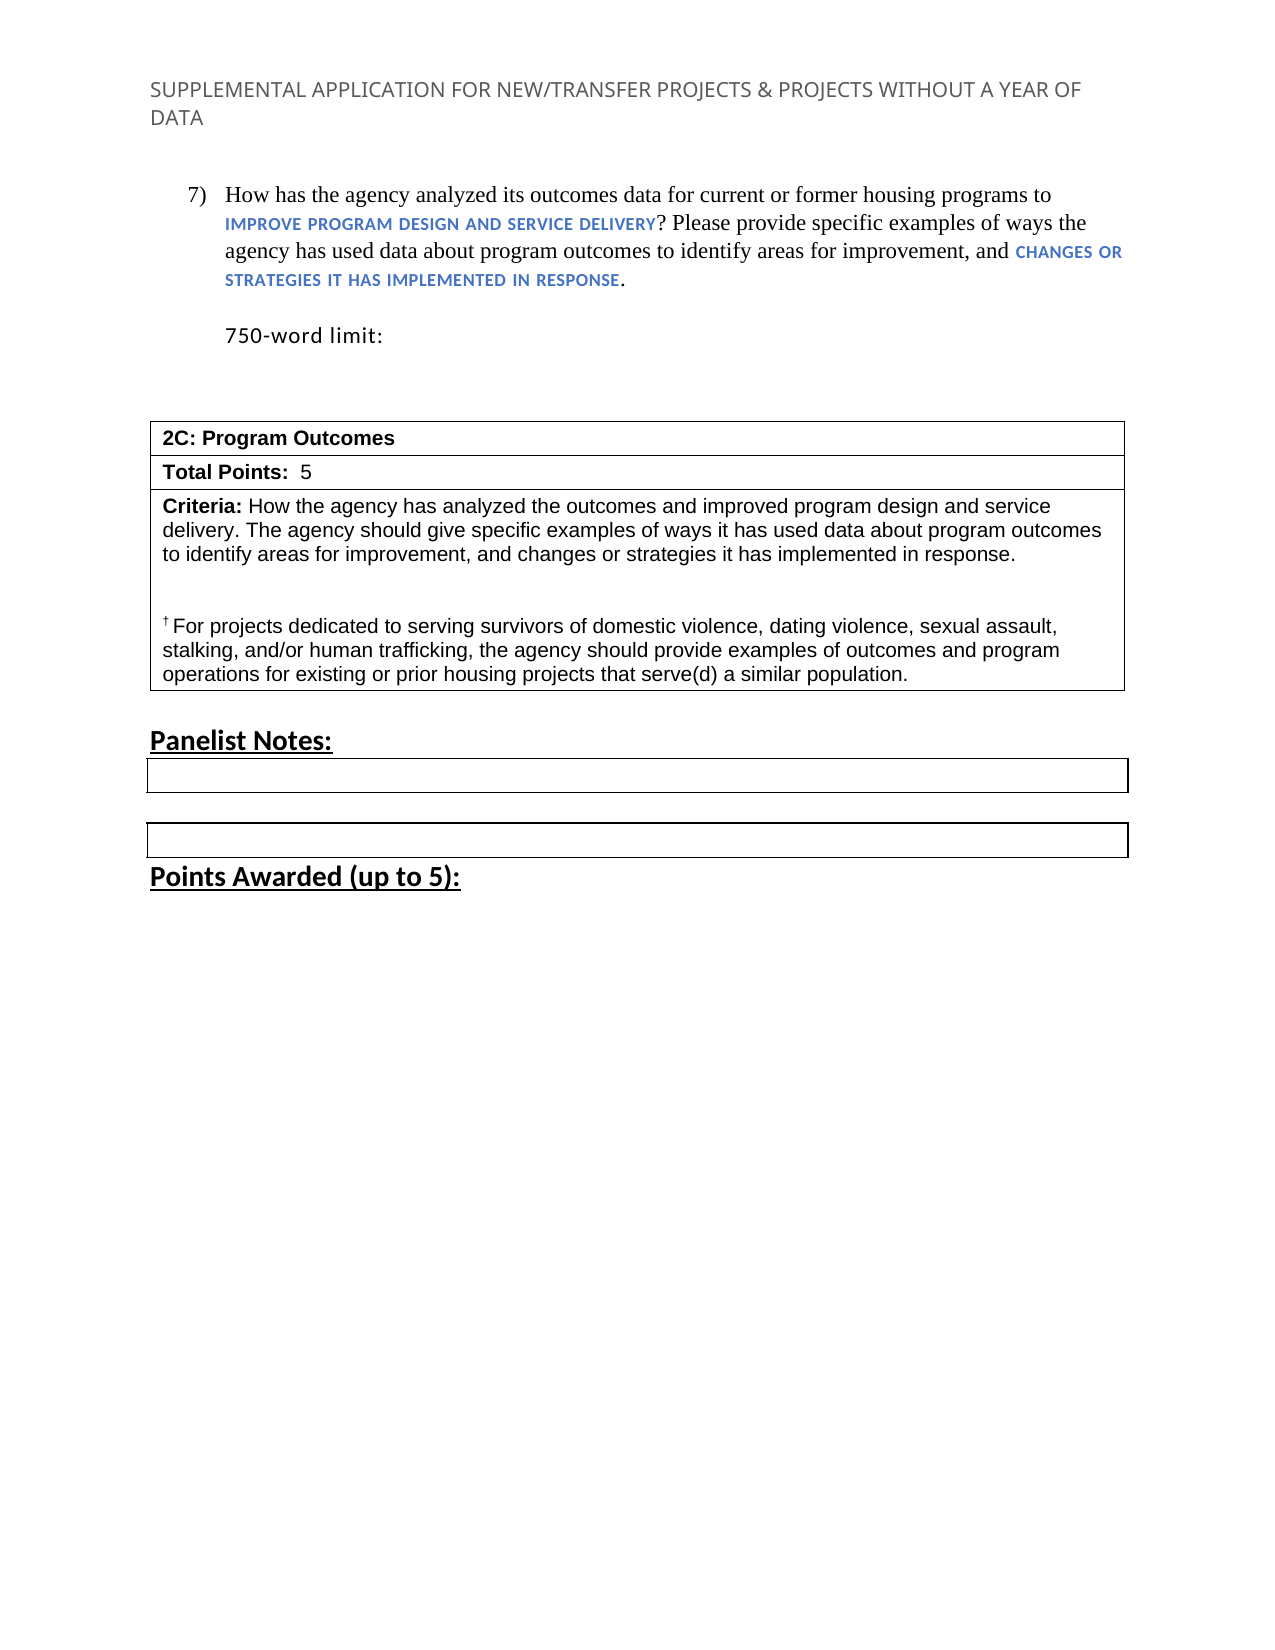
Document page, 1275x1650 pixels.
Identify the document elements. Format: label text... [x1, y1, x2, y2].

table_cell Criteria: How the agency has analyzed the outcomes and improved program design and service delivery. The agency should give specific examples of ways it has used data about program outcomes to identify areas for improvement, and changes or strategies it has implemented in response. † For projects dedicated to serving survivors of domestic violence, dating violence, sexual assault, stalking, and/or human trafficking, the agency should provide examples of outcomes and program operations for existing or prior housing projects that serve(d) a similar population. [151, 490, 1124, 690]
table_header 2C: Program Outcomes [151, 422, 1124, 454]
text 750-word limit: [225, 321, 1125, 349]
text Panelist Notes: [150, 722, 1125, 757]
text Points Awarded (up to 5): [150, 858, 1125, 894]
table_cell Total Points: 5 [151, 456, 1124, 488]
list How has the agency analyzed its outcomes data for current or former housing programs to improve program design and service delivery? Please provide specific examples of ways the agency has used data about program outcomes to identify areas for improvement, and changes or strategies it has implemented in response. [187, 181, 1125, 321]
